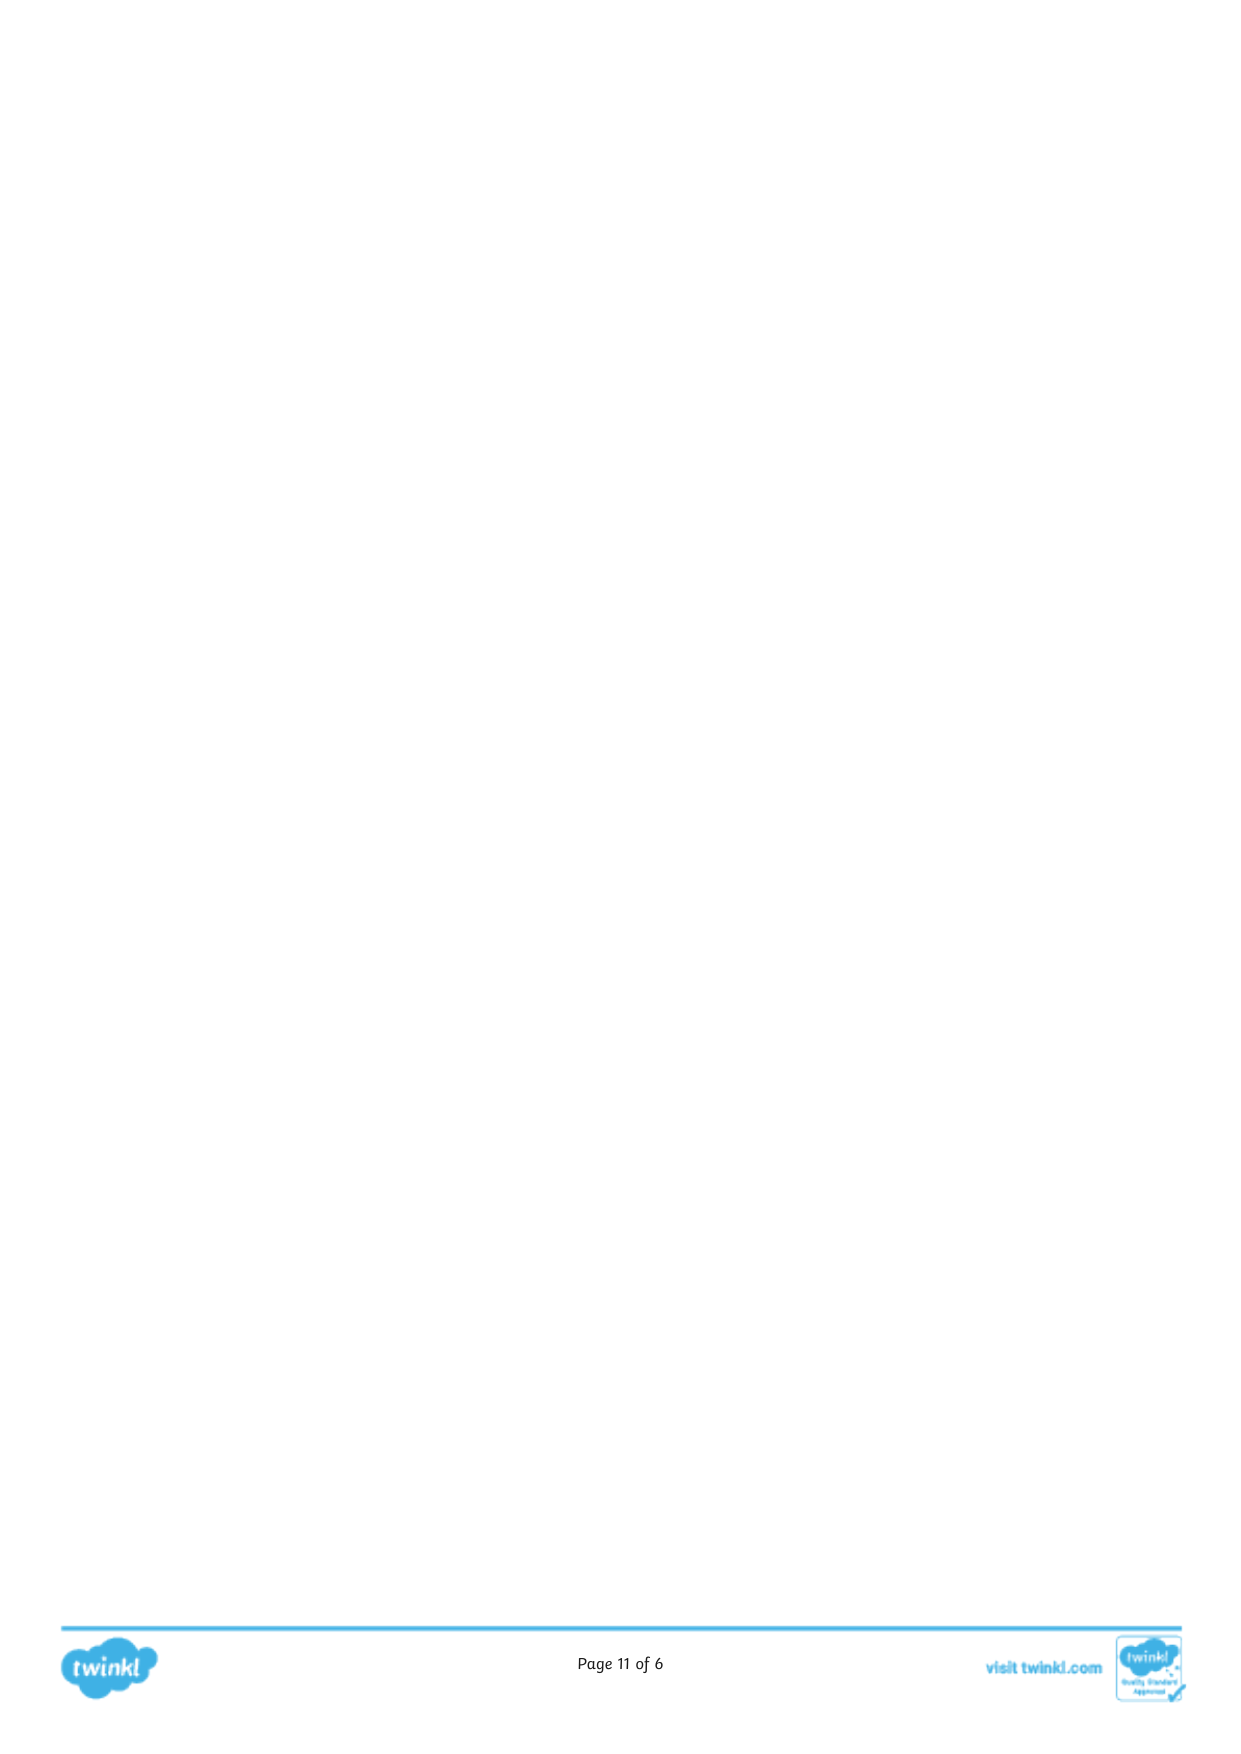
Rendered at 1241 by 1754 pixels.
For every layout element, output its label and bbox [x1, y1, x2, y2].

picture [51, 1617, 1188, 1707]
